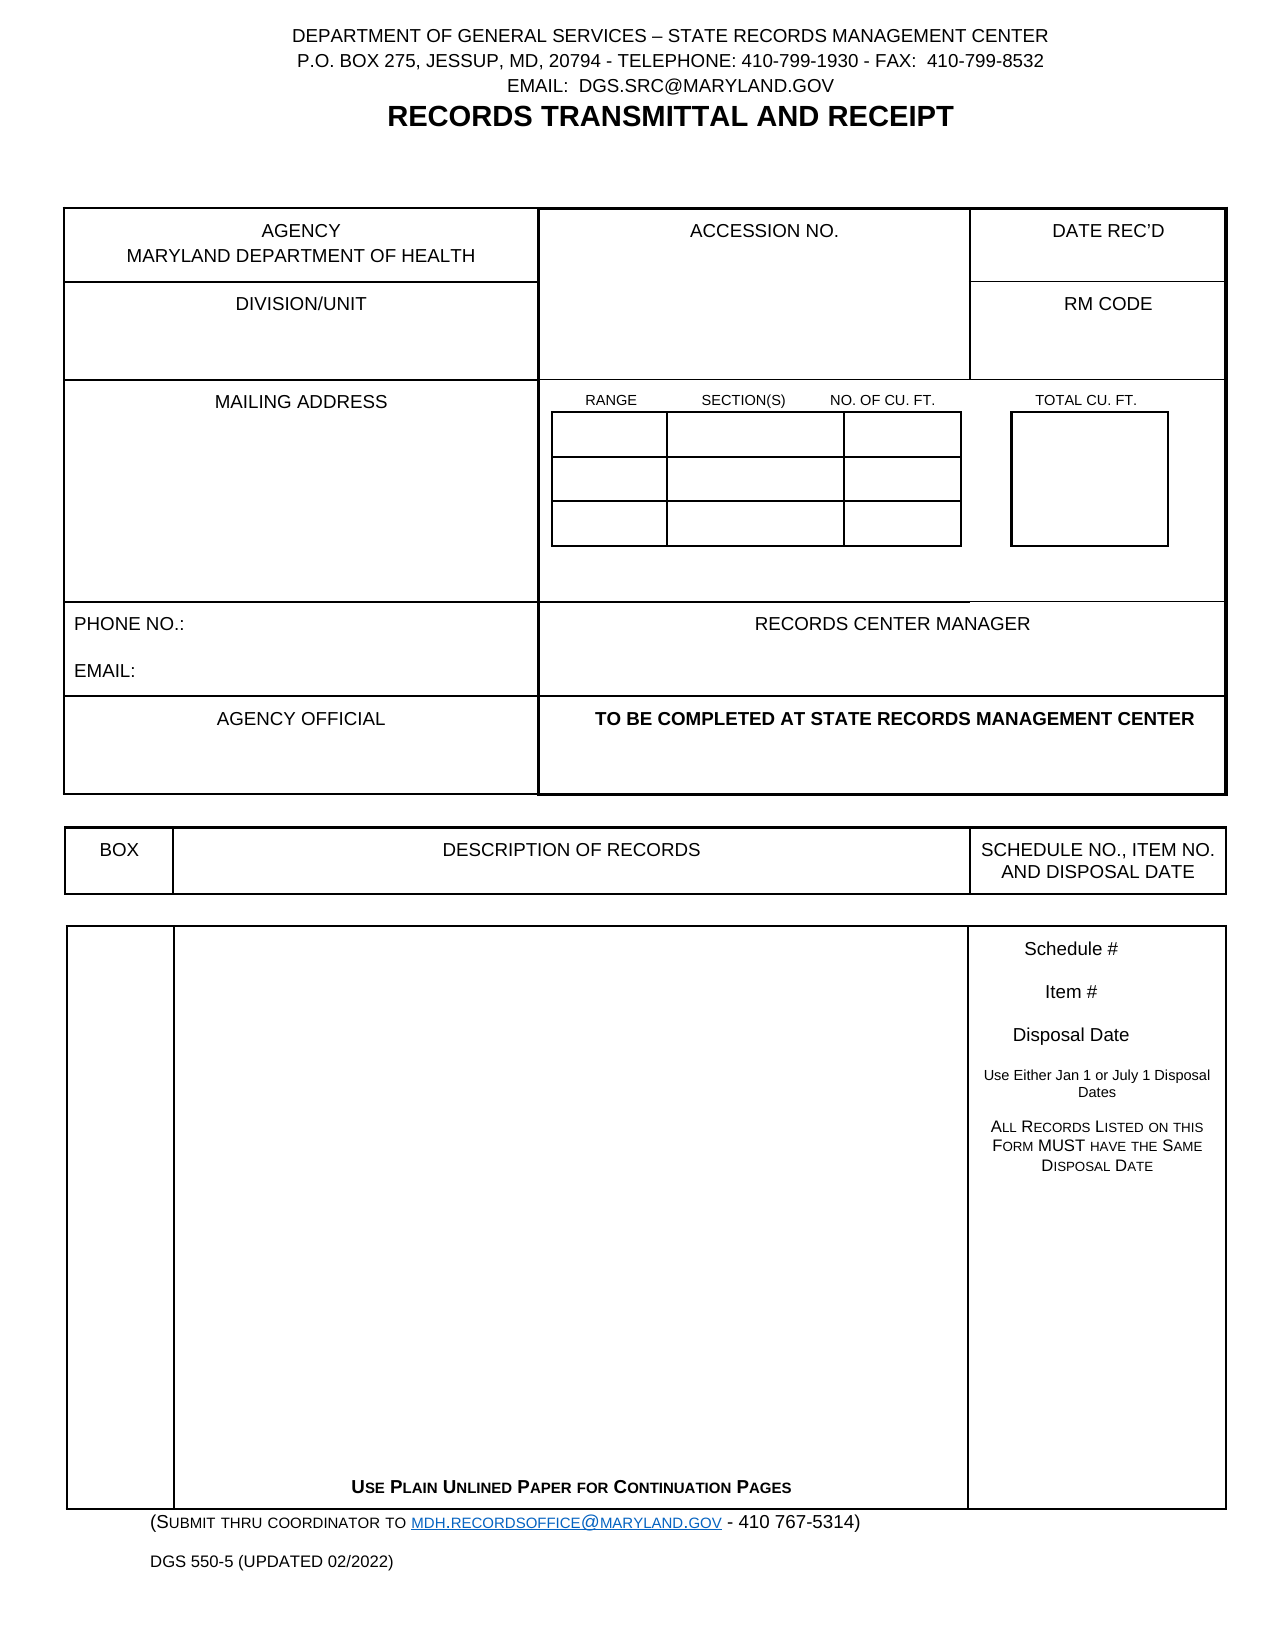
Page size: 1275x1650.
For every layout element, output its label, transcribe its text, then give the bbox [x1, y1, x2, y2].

table_header [68, 927, 173, 1508]
table_cell RANGE SECTION(S) NO. OF CU. FT. [540, 380, 970, 601]
table_header AGENCY MARYLAND DEPARTMENT OF HEALTH [65, 209, 537, 281]
table_header SCHEDULE NO., ITEM NO. AND DISPOSAL DATE [971, 829, 1225, 892]
table_cell PHONE NO.: EMAIL: [65, 603, 537, 695]
table_cell RECORDS CENTER MANAGER [540, 602, 1224, 695]
table_cell TOTAL CU. FT. [970, 380, 1224, 601]
table_header DATE REC’D [971, 210, 1224, 281]
table_header BOX [66, 829, 172, 892]
table_cell DIVISION/UNIT [65, 283, 537, 379]
table_header Schedule # Item # Disposal Date Use Either Jan 1 or July 1 Disposal Dates All Records Listed on this Form MUST have the Same Disposal Date [969, 927, 1225, 1508]
table_cell TO BE COMPLETED AT STATE RECORDS MANAGEMENT CENTER [540, 697, 1224, 793]
table_header DESCRIPTION OF RECORDS [174, 829, 969, 892]
text (Submit thru coordinator to mdh.recordsoffice@maryland.gov - 410 767-5314) [150, 1510, 1191, 1532]
table_cell MAILING ADDRESS [65, 381, 537, 601]
table_header ACCESSION NO. [540, 210, 969, 379]
table_cell AGENCY OFFICIAL [65, 697, 537, 793]
table_header Use Plain Unlined Paper for Continuation Pages [175, 927, 967, 1508]
table_cell RM CODE [971, 282, 1224, 379]
